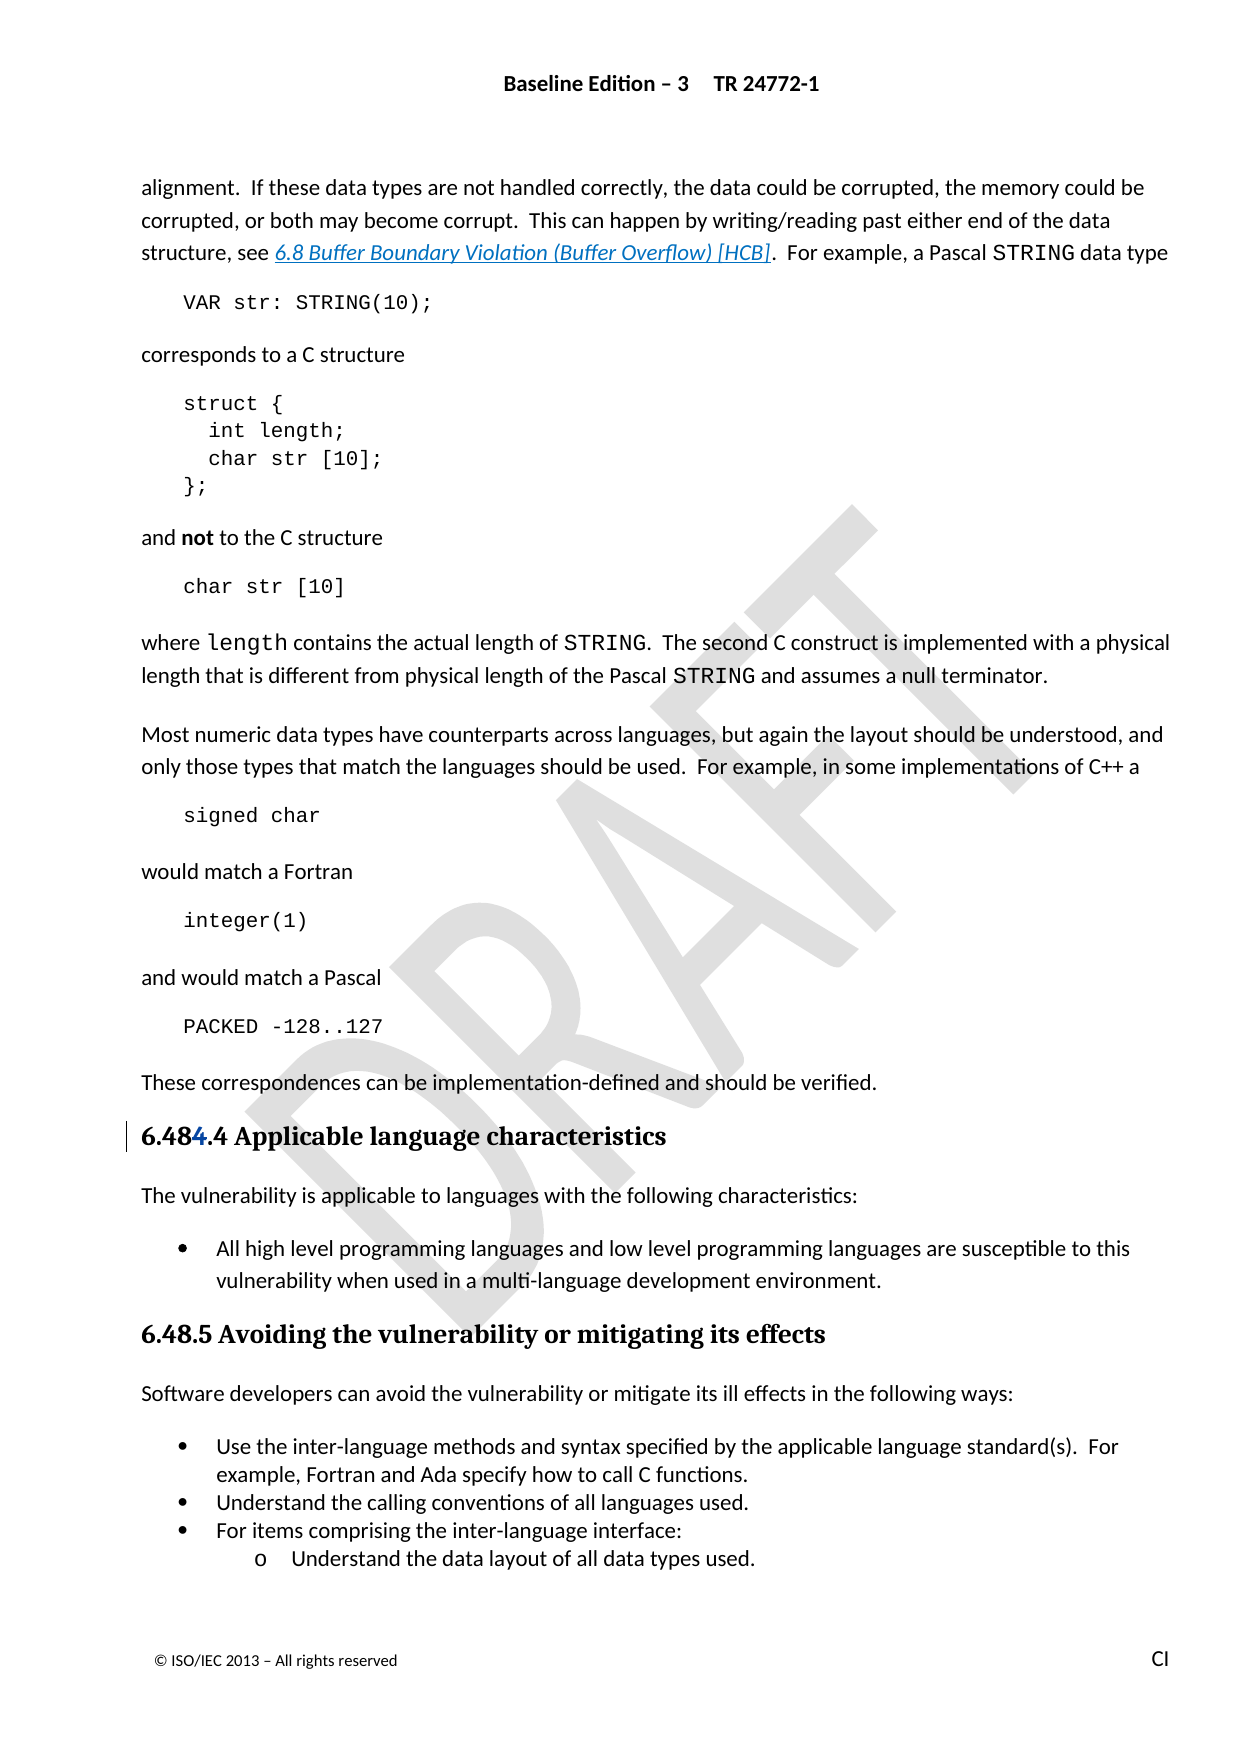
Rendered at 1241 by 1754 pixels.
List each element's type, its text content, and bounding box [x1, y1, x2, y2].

text and would match a Pascal [141, 963, 1182, 991]
text The vulnerability is applicable to languages with the following characteristics: [141, 1181, 1182, 1209]
text PACKED -128..127 [183, 1016, 1182, 1039]
text and not to the C structure [141, 523, 1182, 551]
list Use the inter-language methods and syntax specified by the applicable language standard(s). For example, Fortran and Ada specify how to call C functions. [178, 1432, 1182, 1488]
text Software developers can avoid the vulnerability or mitigate its ill effects in the following ways: [141, 1379, 1182, 1407]
text signed char [183, 805, 1182, 829]
subtitle 6.48.5 Avoiding the vulnerability or mitigating its effects [141, 1319, 1182, 1350]
text corresponds to a C structure [141, 340, 1182, 368]
text Most numeric data types have counterparts across languages, but again the layout should be understood, and only those types that match the languages should be used. For example, in some implementations of C++ a [141, 720, 1182, 780]
text int length; [183, 421, 1182, 444]
text char str [10]; [183, 448, 1182, 471]
text These correspondences can be implementation-defined and should be verified. [141, 1068, 1182, 1096]
subtitle 6.48.4 Applicable language characteristics [141, 1121, 1182, 1152]
text }; [183, 475, 1182, 498]
list All high level programming languages and low level programming languages are susceptible to this vulnerability when used in a multi-language development environment. [178, 1234, 1182, 1294]
list Understand the calling conventions of all languages used. [178, 1488, 1182, 1516]
text integer(1) [183, 910, 1182, 934]
text VAR str: STRING(10); [183, 292, 1182, 316]
text char str [10] [183, 576, 1182, 599]
list Understand the data layout of all data types used. [253, 1544, 1182, 1573]
text where length contains the actual length of STRING. The second C construct is implemented with a physical length that is different from physical length of the Pascal STRING and assumes a null terminator. [141, 628, 1182, 691]
list For items comprising the inter-language interface: [178, 1516, 1182, 1544]
text struct { [183, 393, 1182, 417]
text would match a Fortran [141, 857, 1182, 885]
